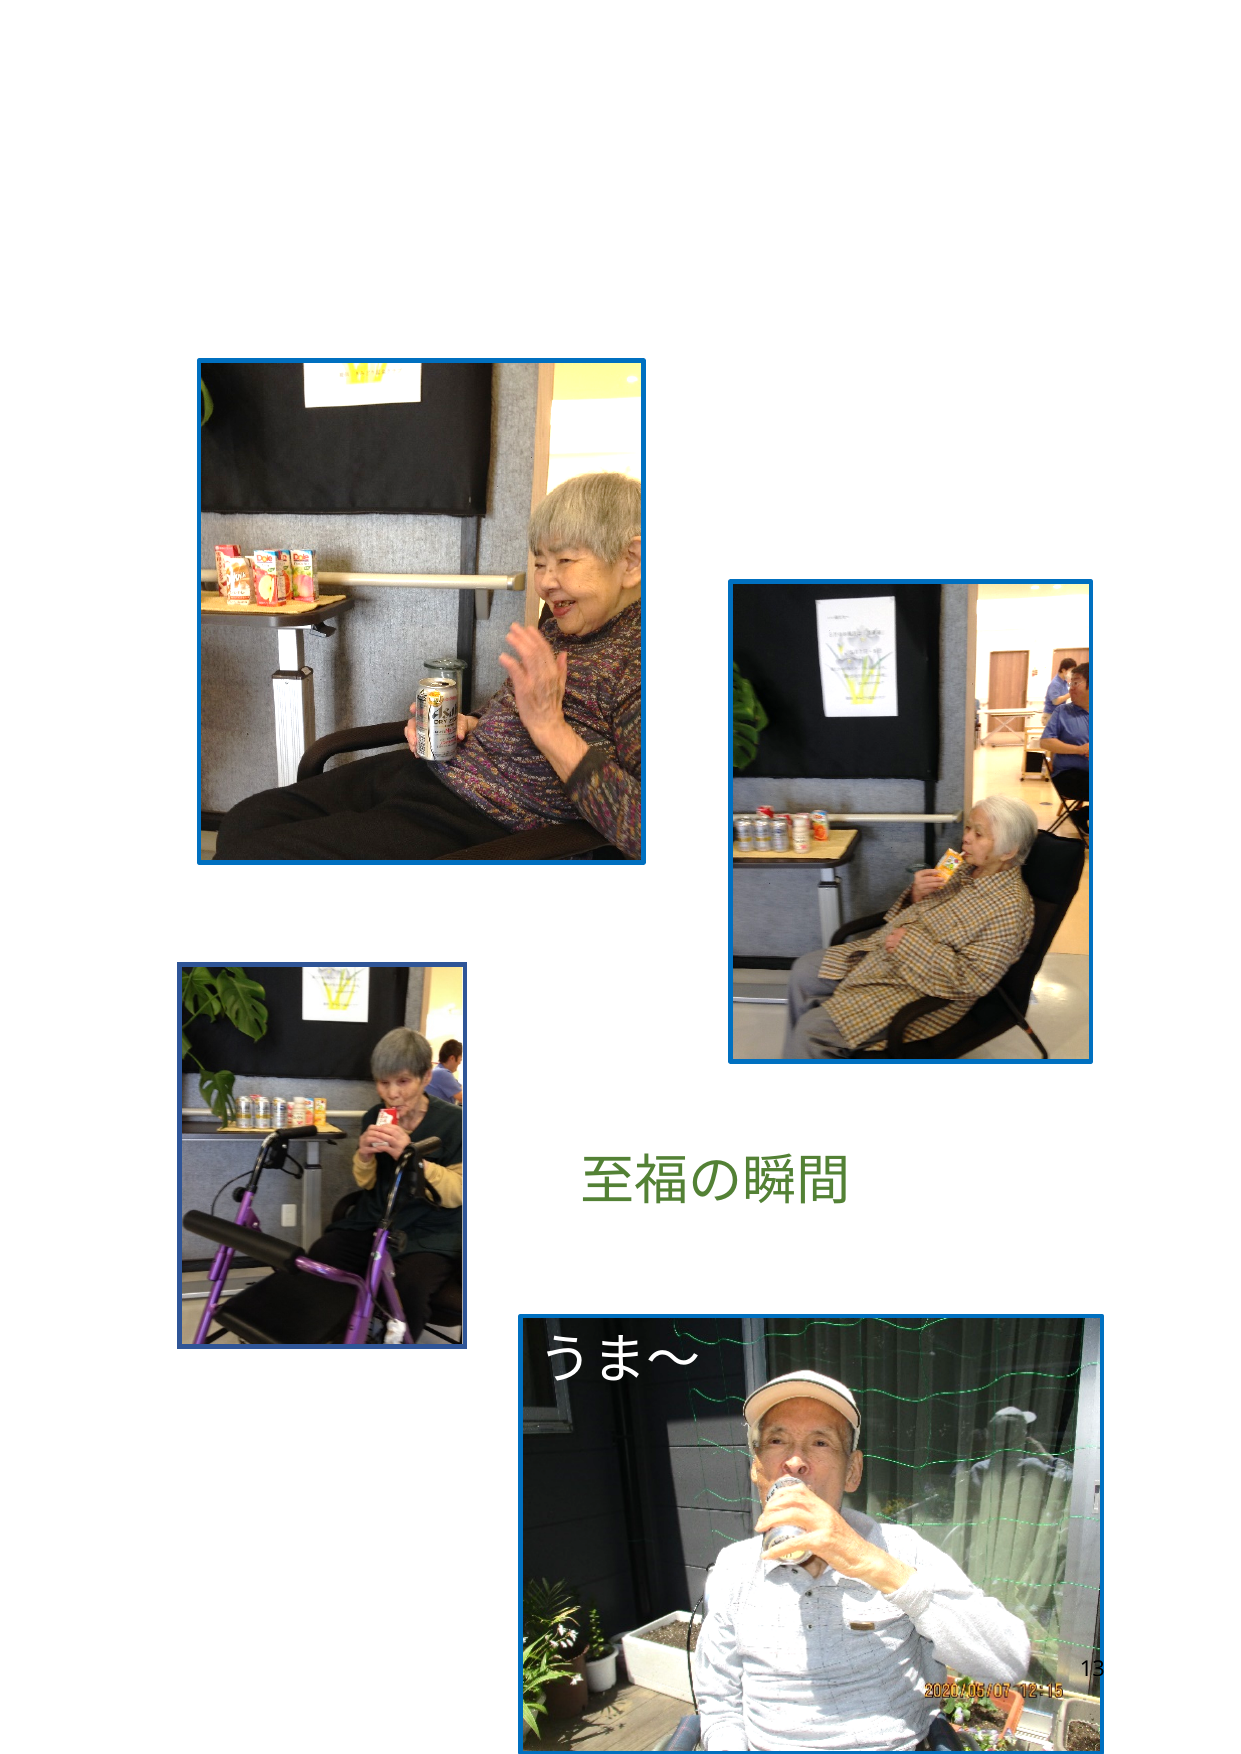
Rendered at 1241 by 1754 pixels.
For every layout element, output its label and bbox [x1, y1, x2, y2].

picture [523, 1318, 1100, 1751]
picture [733, 584, 1089, 1059]
picture [182, 967, 463, 1344]
picture [201, 363, 641, 860]
